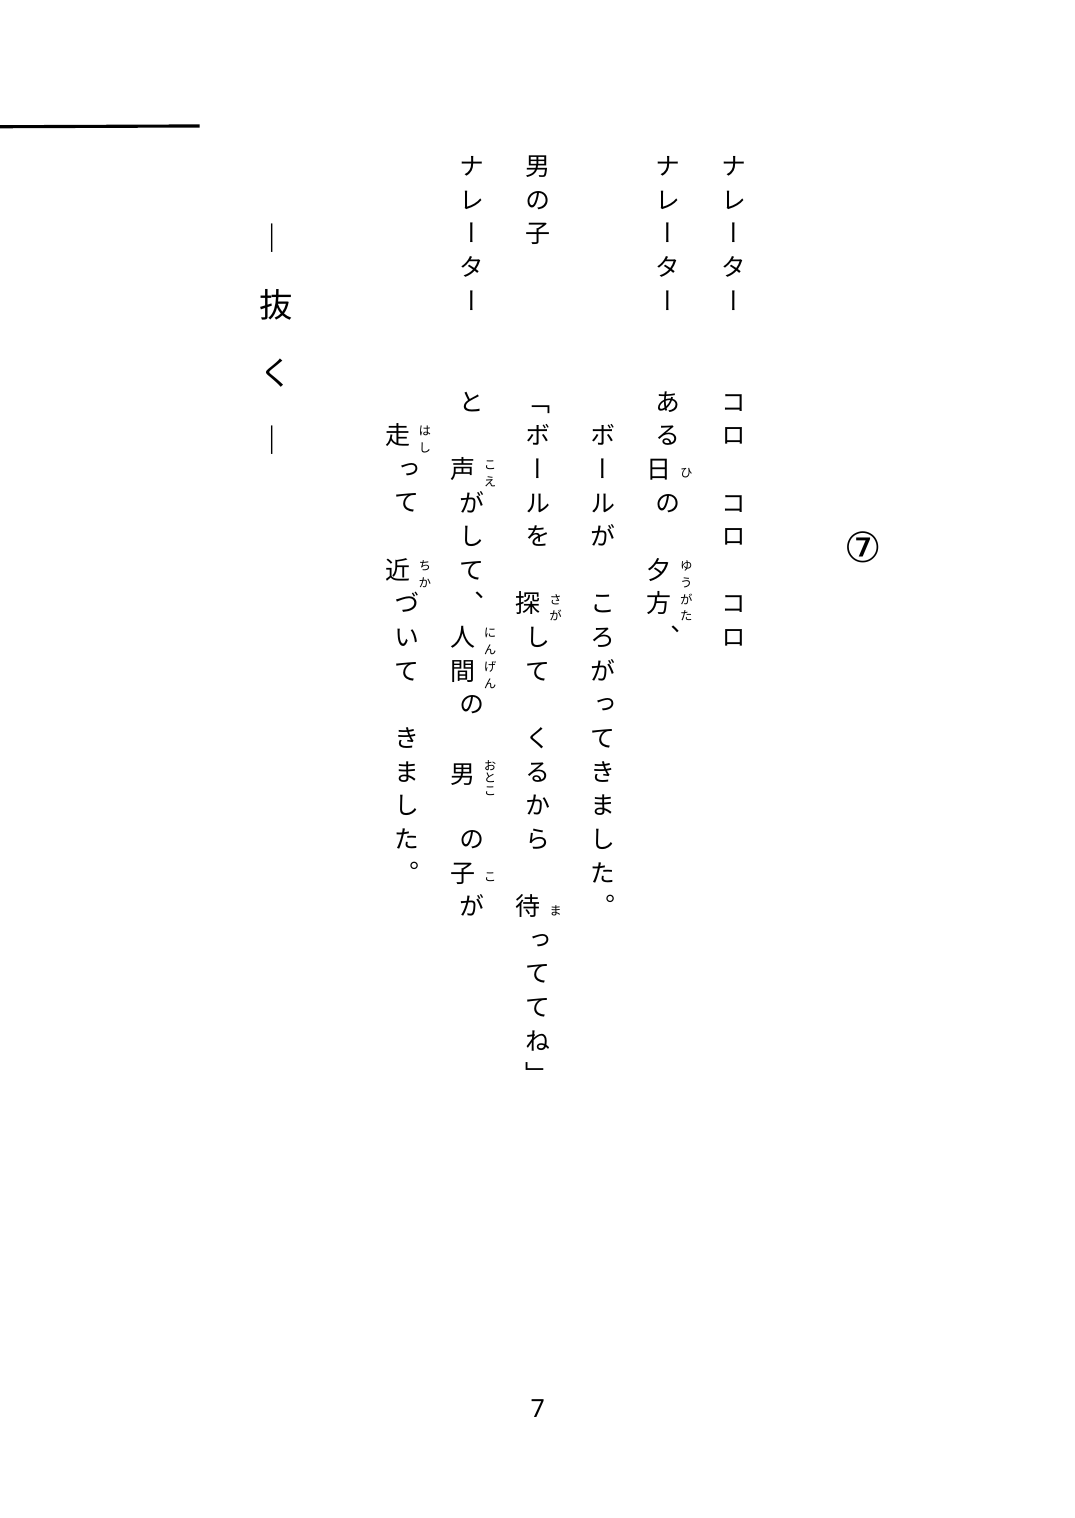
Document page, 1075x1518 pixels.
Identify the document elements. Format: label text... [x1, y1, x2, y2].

text ― 抜 く ― [243, 153, 308, 1364]
text ボールが ころがってきました。 [570, 153, 636, 1364]
text ⑦ [832, 153, 897, 1364]
text 男の子 「ボールを して くるから っててね」 [505, 153, 570, 1364]
text ナレーター と がして、の のが [439, 153, 505, 1364]
text って づいて きました。 [374, 153, 439, 1364]
text ナレーター あるの 、 [636, 153, 701, 1364]
text ナレーター コロ コロ コロ [701, 153, 766, 1364]
